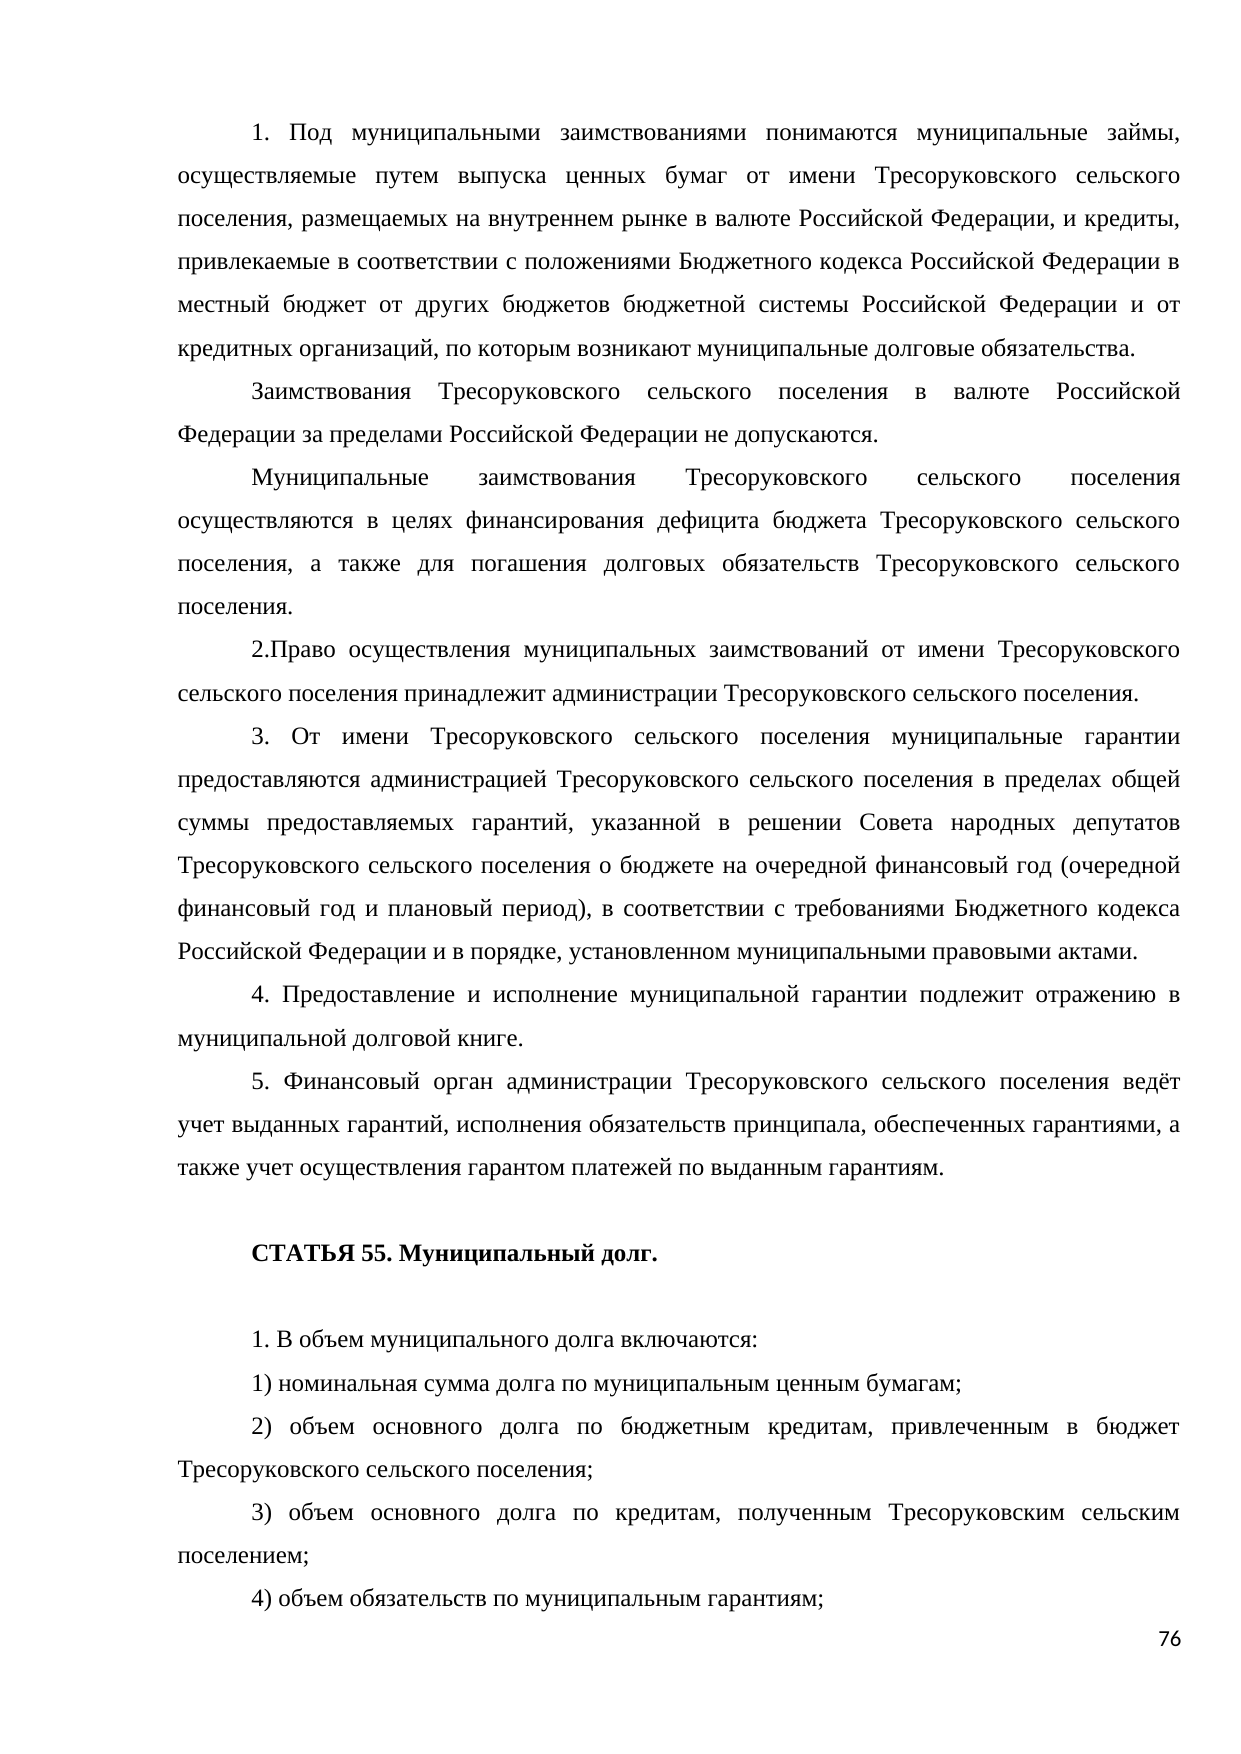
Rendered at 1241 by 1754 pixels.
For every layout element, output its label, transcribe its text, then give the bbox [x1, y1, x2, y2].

text 1. Под муниципальными заимствованиями понимаются муниципальные займы, осуществляемые путем выпуска ценных бумаг от имени Тресоруковского сельского поселения, размещаемых на внутреннем рынке в валюте Российской Федерации, и кредиты, привлекаемые в соответствии с положениями Бюджетного кодекса Российской Федерации в местный бюджет от других бюджетов бюджетной системы Российской Федерации и от кредитных организаций, по которым возникают муниципальные долговые обязательства. [177, 117, 1181, 361]
text Муниципальные заимствования Тресоруковского сельского поселения осуществляются в целях финансирования дефицита бюджета Тресоруковского сельского поселения, а также для погашения долговых обязательств Тресоруковского сельского поселения. [177, 462, 1181, 620]
text 2) объем основного долга по бюджетным кредитам, привлеченным в бюджет Тресоруковского сельского поселения; [177, 1411, 1181, 1483]
text 5. Финансовый орган администрации Тресоруковского сельского поселения ведёт учет выданных гарантий, исполнения обязательств принципала, обеспеченных гарантиями, а также учет осуществления гарантом платежей по выданным гарантиям. [177, 1066, 1181, 1181]
text 1) номинальная сумма долга по муниципальным ценным бумагам; [177, 1368, 1181, 1396]
text 3. От имени Тресоруковского сельского поселения муниципальные гарантии предоставляются администрацией Тресоруковского сельского поселения в пределах общей суммы предоставляемых гарантий, указанной в решении Совета народных депутатов Тресоруковского сельского поселения о бюджете на очередной финансовый год (очередной финансовый год и плановый период), в соответствии с требованиями Бюджетного кодекса Российской Федерации и в порядке, установленном муниципальными правовыми актами. [177, 721, 1181, 965]
text 4. Предоставление и исполнение муниципальной гарантии подлежит отражению в муниципальной долговой книге. [177, 979, 1181, 1051]
text СТАТЬЯ 55. Муниципальный долг. [177, 1238, 1181, 1267]
text Заимствования Тресоруковского сельского поселения в валюте Российской Федерации за пределами Российской Федерации не допускаются. [177, 376, 1181, 448]
text 4) объем обязательств по муниципальным гарантиям; [177, 1583, 1181, 1612]
text 3) объем основного долга по кредитам, полученным Тресоруковским сельским поселением; [177, 1497, 1181, 1569]
text 1. В объем муниципального долга включаются: [177, 1324, 1181, 1353]
text 2.Право осуществления муниципальных заимствований от имени Тресоруковского сельского поселения принадлежит администрации Тресоруковского сельского поселения. [177, 634, 1181, 706]
